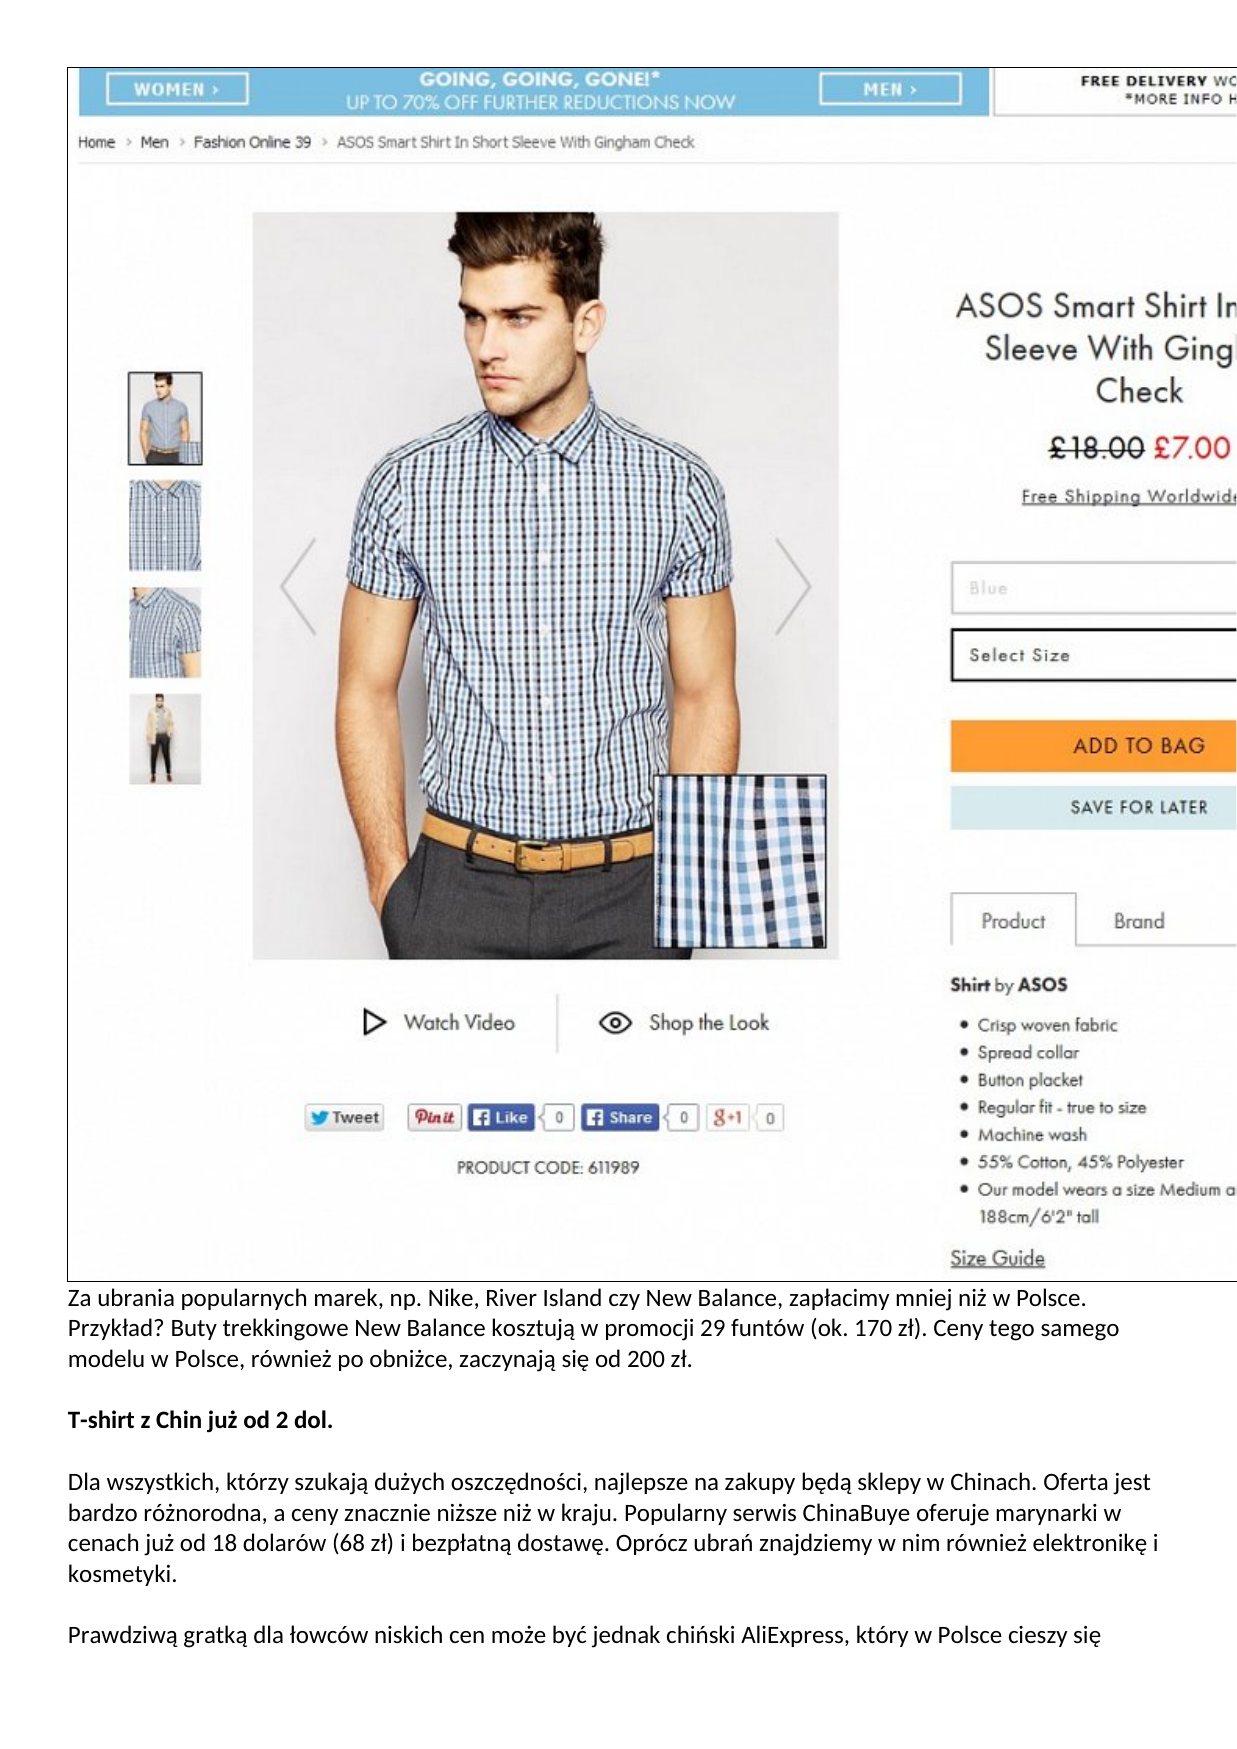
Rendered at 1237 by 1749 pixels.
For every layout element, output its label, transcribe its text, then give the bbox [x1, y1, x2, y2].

text Dla wszystkich, którzy szukają dużych oszczędności, najlepsze na zakupy będą sklepy w Chinach. Oferta jest bardzo różnorodna, a ceny znacznie niższe niż w kraju. Popularny serwis ChinaBuye oferuje marynarki w cenach już od 18 dolarów (68 zł) i bezpłatną dostawę. Oprócz ubrań znajdziemy w nim również elektronikę i kosmetyki. [68, 1466, 1169, 1588]
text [68, 1620, 1169, 1650]
text Za ubrania popularnych marek, np. Nike, River Island czy New Balance, zapłacimy mniej niż w Polsce. Przykład? Buty trekkingowe New Balance kosztują w promocji 29 funtów (ok. 170 zł). Ceny tego samego modelu w Polsce, również po obniżce, zaczynają się od 200 zł. [68, 1282, 1169, 1373]
text T-shirt z Chin już od 2 dol. [68, 1404, 1169, 1435]
picture [68, 68, 1237, 1281]
